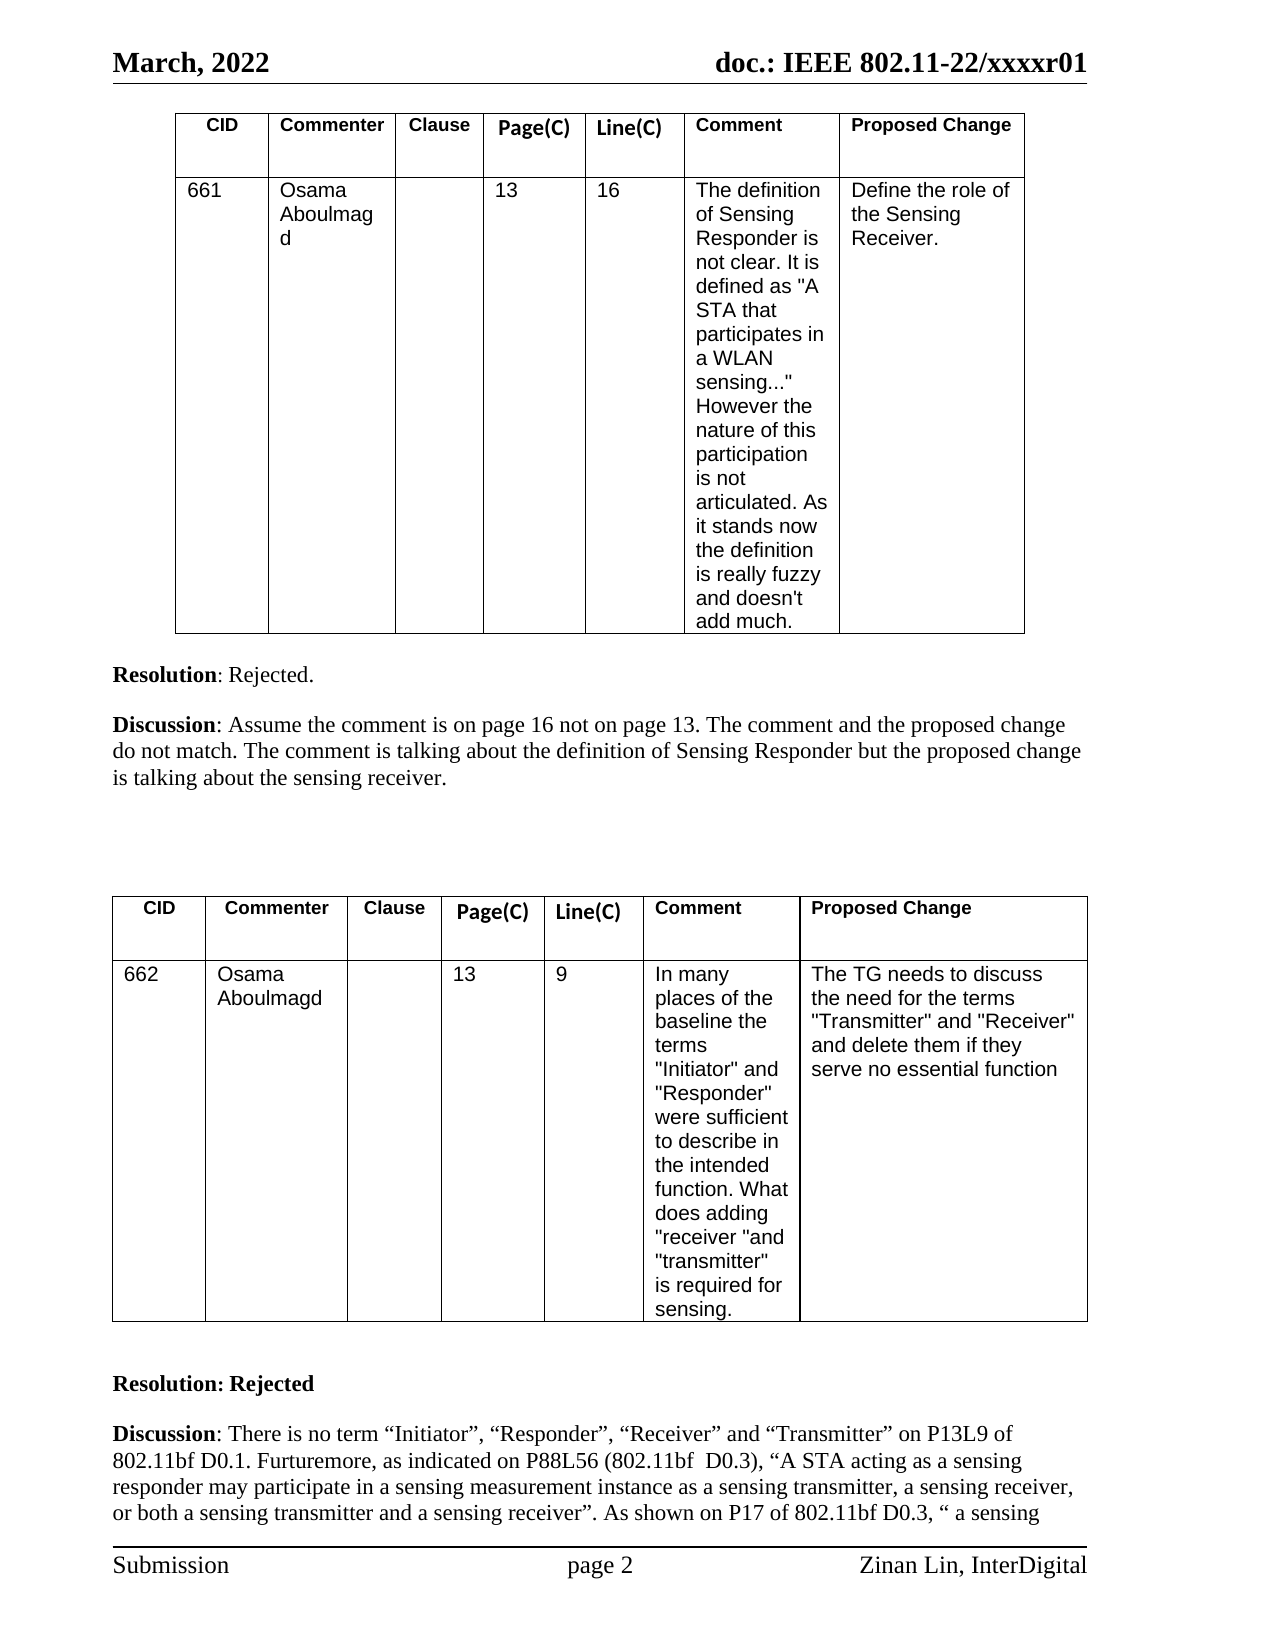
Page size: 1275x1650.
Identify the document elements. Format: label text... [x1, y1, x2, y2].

table_cell 661 [176, 178, 268, 633]
table_cell The TG needs to discuss the need for the terms "Transmitter" and "Receiver" and delete them if they serve no essential function [801, 961, 1087, 1321]
text Resolution: Rejected [112, 1370, 1087, 1396]
table_header Line(C) [545, 897, 643, 960]
table_header Line(C) [586, 114, 684, 177]
table_header Clause [396, 114, 483, 177]
text Resolution: Rejected. [112, 661, 1087, 687]
table_header Commenter [269, 114, 395, 177]
table_cell 13 [484, 178, 585, 633]
table_header Proposed Change [801, 897, 1087, 960]
table_cell [348, 961, 441, 1321]
table_cell In many places of the baseline the terms "Initiator" and "Responder" were sufficient to describe in the intended function. What does adding "receiver "and "transmitter" is required for sensing. [644, 961, 799, 1321]
table_header Page(C) [442, 897, 544, 960]
table_cell Osama Aboulmagd [206, 961, 347, 1321]
text Discussion: Assume the comment is on page 16 not on page 13. The comment and the proposed change do not match. The comment is talking about the definition of Sensing Responder but the proposed change is talking about the sensing receiver. [112, 711, 1087, 790]
table_cell 13 [442, 961, 544, 1321]
table_cell The definition of Sensing Responder is not clear. It is defined as "A STA that participates in a WLAN sensing..." However the nature of this participation is not articulated. As it stands now the definition is really fuzzy and doesn't add much. [685, 178, 839, 633]
table_header CID [176, 114, 268, 177]
table_cell 9 [545, 961, 643, 1321]
table_header CID [113, 897, 205, 960]
table_cell 16 [586, 178, 684, 633]
table_header Clause [348, 897, 441, 960]
table_header Commenter [206, 897, 347, 960]
table_header Comment [644, 897, 799, 960]
table_cell 662 [113, 961, 205, 1321]
table_header Page(C) [484, 114, 585, 177]
table_header Proposed Change [840, 114, 1024, 177]
table_cell [396, 178, 483, 633]
table_cell Define the role of the Sensing Receiver. [840, 178, 1024, 633]
table_cell Osama Aboulmagd [269, 178, 395, 633]
table_header Comment [685, 114, 839, 177]
